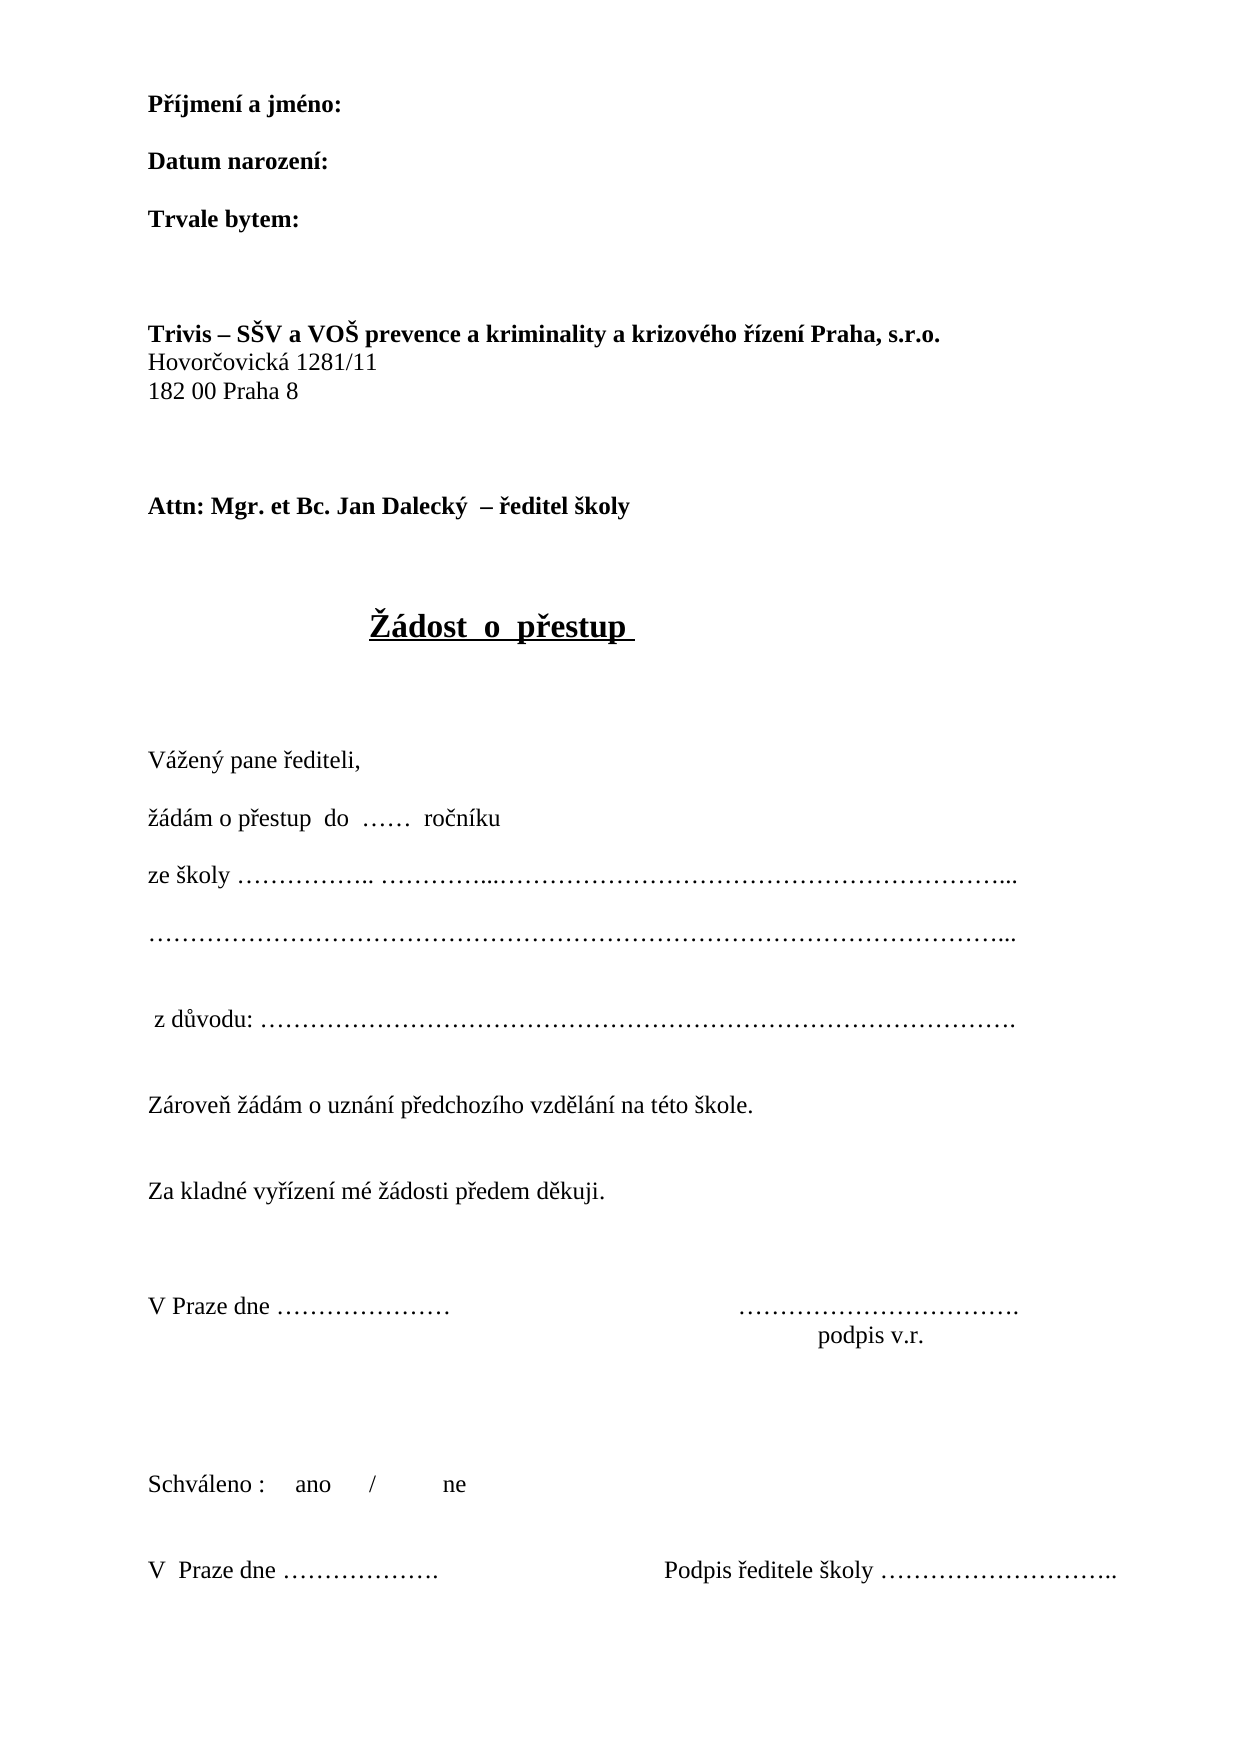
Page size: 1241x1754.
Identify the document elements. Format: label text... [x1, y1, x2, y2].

text Trvale bytem: [148, 204, 1181, 232]
text …………………………………………………………………………………………... [148, 918, 1181, 946]
text V Praze dne ………………… ……………………………. [148, 1291, 1181, 1320]
text podpis v.r. [148, 1320, 1181, 1349]
text Zároveň žádám o uznání předchozího vzdělání na této škole. [148, 1090, 1181, 1119]
text Schváleno : ano / ne [148, 1469, 1181, 1498]
text Žádost o přestup [295, 606, 1181, 644]
text 182 00 Praha 8 [148, 376, 1181, 405]
text ze školy …………….. …………...……………………………………………………... [148, 860, 1181, 889]
text z důvodu: ………………………………………………………………………………. [148, 1004, 1181, 1033]
text Vážený pane řediteli, [148, 745, 1181, 774]
text V Praze dne ………………. Podpis ředitele školy ……………………….. [148, 1555, 1181, 1584]
text Za kladné vyřízení mé žádosti předem děkuji. [148, 1176, 1181, 1205]
text Datum narození: [148, 146, 1181, 175]
text Attn: Mgr. et Bc. Jan Dalecký – ředitel školy [148, 491, 1181, 520]
text Příjmení a jméno: [148, 89, 1181, 117]
text Trivis – SŠV a VOŠ prevence a kriminality a krizového řízení Praha, s.r.o. [148, 319, 1181, 347]
text Hovorčovická 1281/11 [148, 347, 1181, 376]
text žádám o přestup do …… ročníku [148, 803, 1181, 831]
